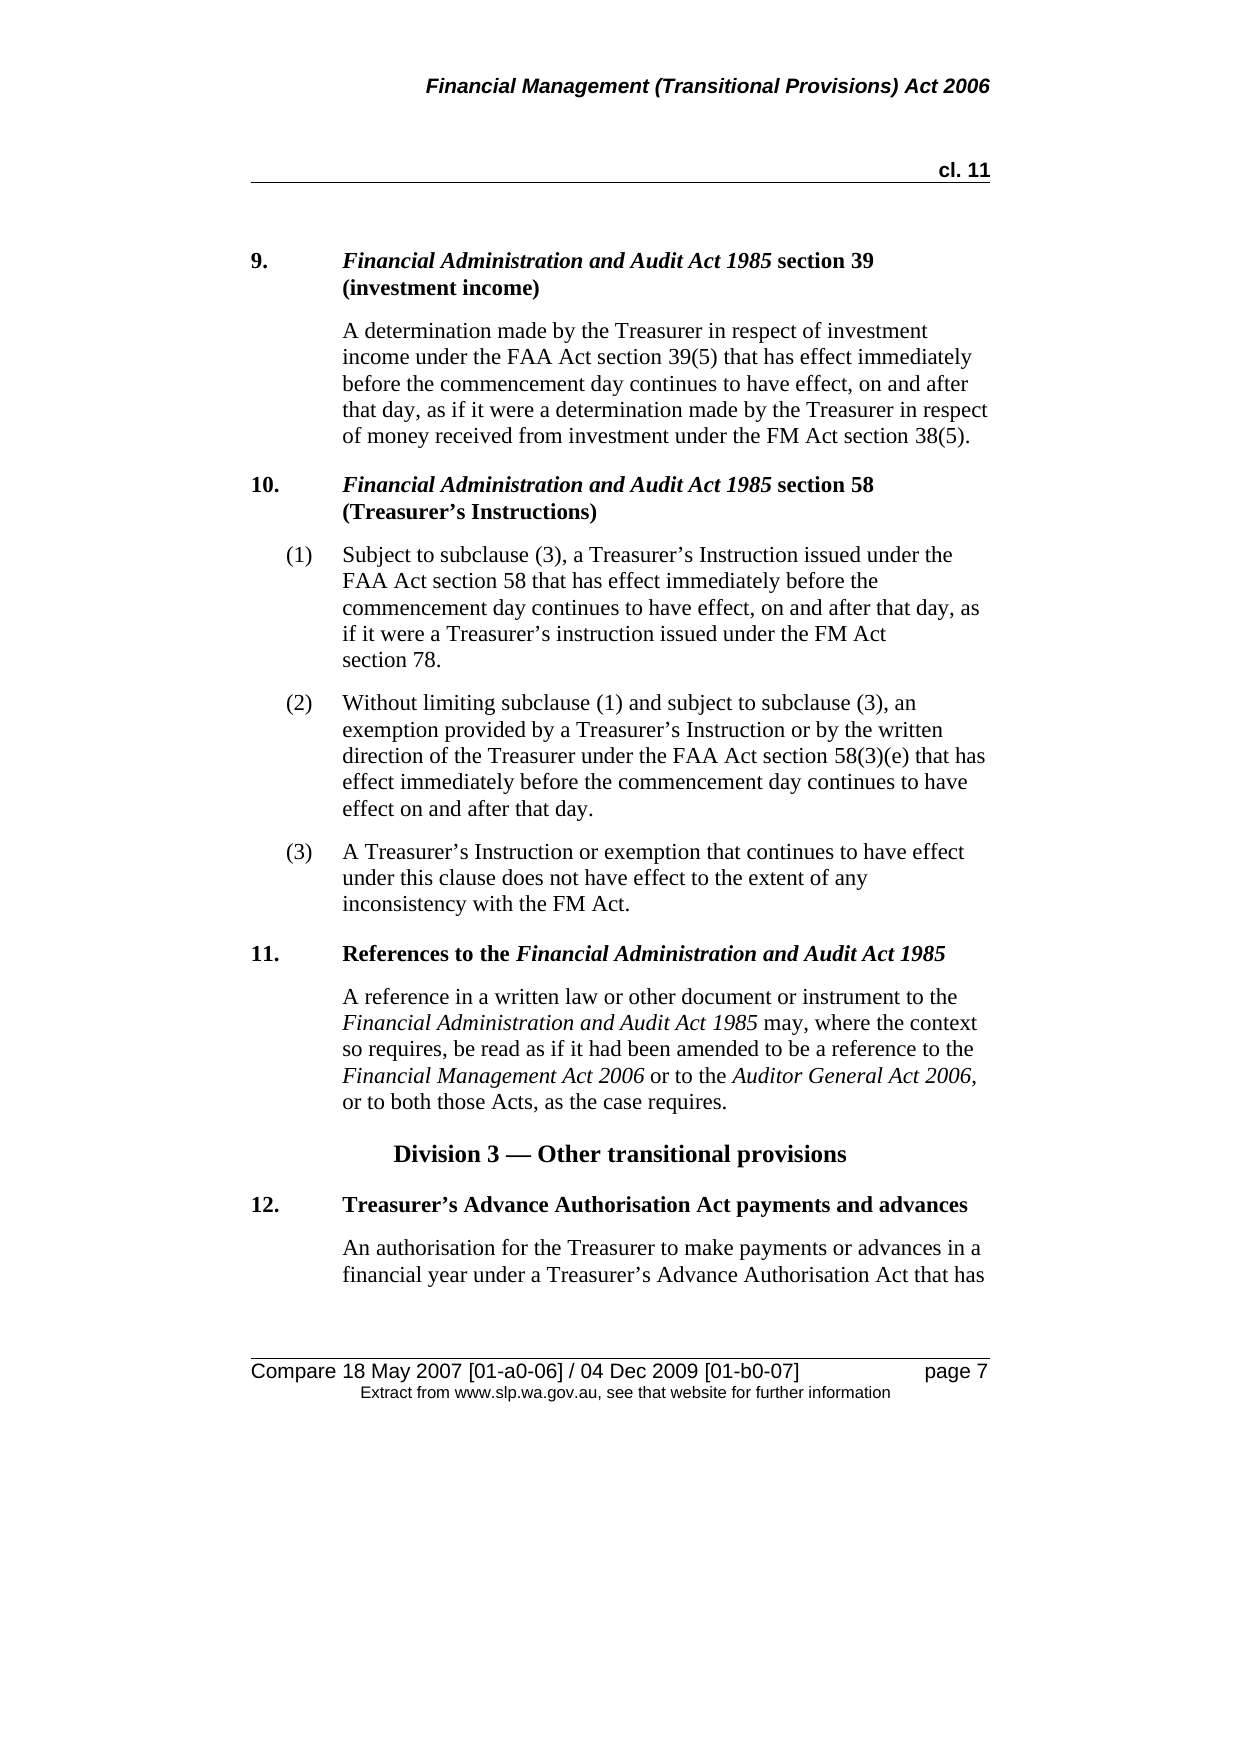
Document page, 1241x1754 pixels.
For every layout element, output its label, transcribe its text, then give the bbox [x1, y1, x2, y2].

text (1) Subject to subclause (3), a Treasurer’s Instruction issued under the FAA Act section 58 that has effect immediately before the commencement day continues to have effect, on and after that day, as if it were a Treasurer’s instruction issued under the FM Act section 78. [251, 541, 990, 673]
subtitle 12. Treasurer’s Advance Authorisation Act payments and advances [251, 1191, 990, 1218]
text (2) Without limiting subclause (1) and subject to subclause (3), an exemption provided by a Treasurer’s Instruction or by the written direction of the Treasurer under the FAA Act section 58(3)(e) that has effect immediately before the commencement day continues to have effect on and after that day. [251, 689, 990, 821]
subtitle 10. Financial Administration and Audit Act 1985 section 58 (Treasurer’s Instructions) [251, 472, 990, 524]
subtitle 9. Financial Administration and Audit Act 1985 section 39 (investment income) [251, 247, 990, 300]
text (3) A Treasurer’s Instruction or exemption that continues to have effect under this clause does not have effect to the extent of any inconsistency with the FM Act. [251, 838, 990, 917]
subtitle Division 3 — Other transitional provisions [251, 1139, 990, 1168]
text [251, 1234, 990, 1287]
text A reference in a written law or other document or instrument to the Financial Administration and Audit Act 1985 may, where the context so requires, be read as if it had been amended to be a reference to the Financial Management Act 2006 or to the Auditor General Act 2006, or to both those Acts, as the case requires. [251, 983, 990, 1114]
subtitle 11. References to the Financial Administration and Audit Act 1985 [251, 940, 990, 966]
text A determination made by the Treasurer in respect of investment income under the FAA Act section 39(5) that has effect immediately before the commencement day continues to have effect, on and after that day, as if it were a determination made by the Treasurer in respect of money received from investment under the FM Act section 38(5). [251, 317, 990, 449]
